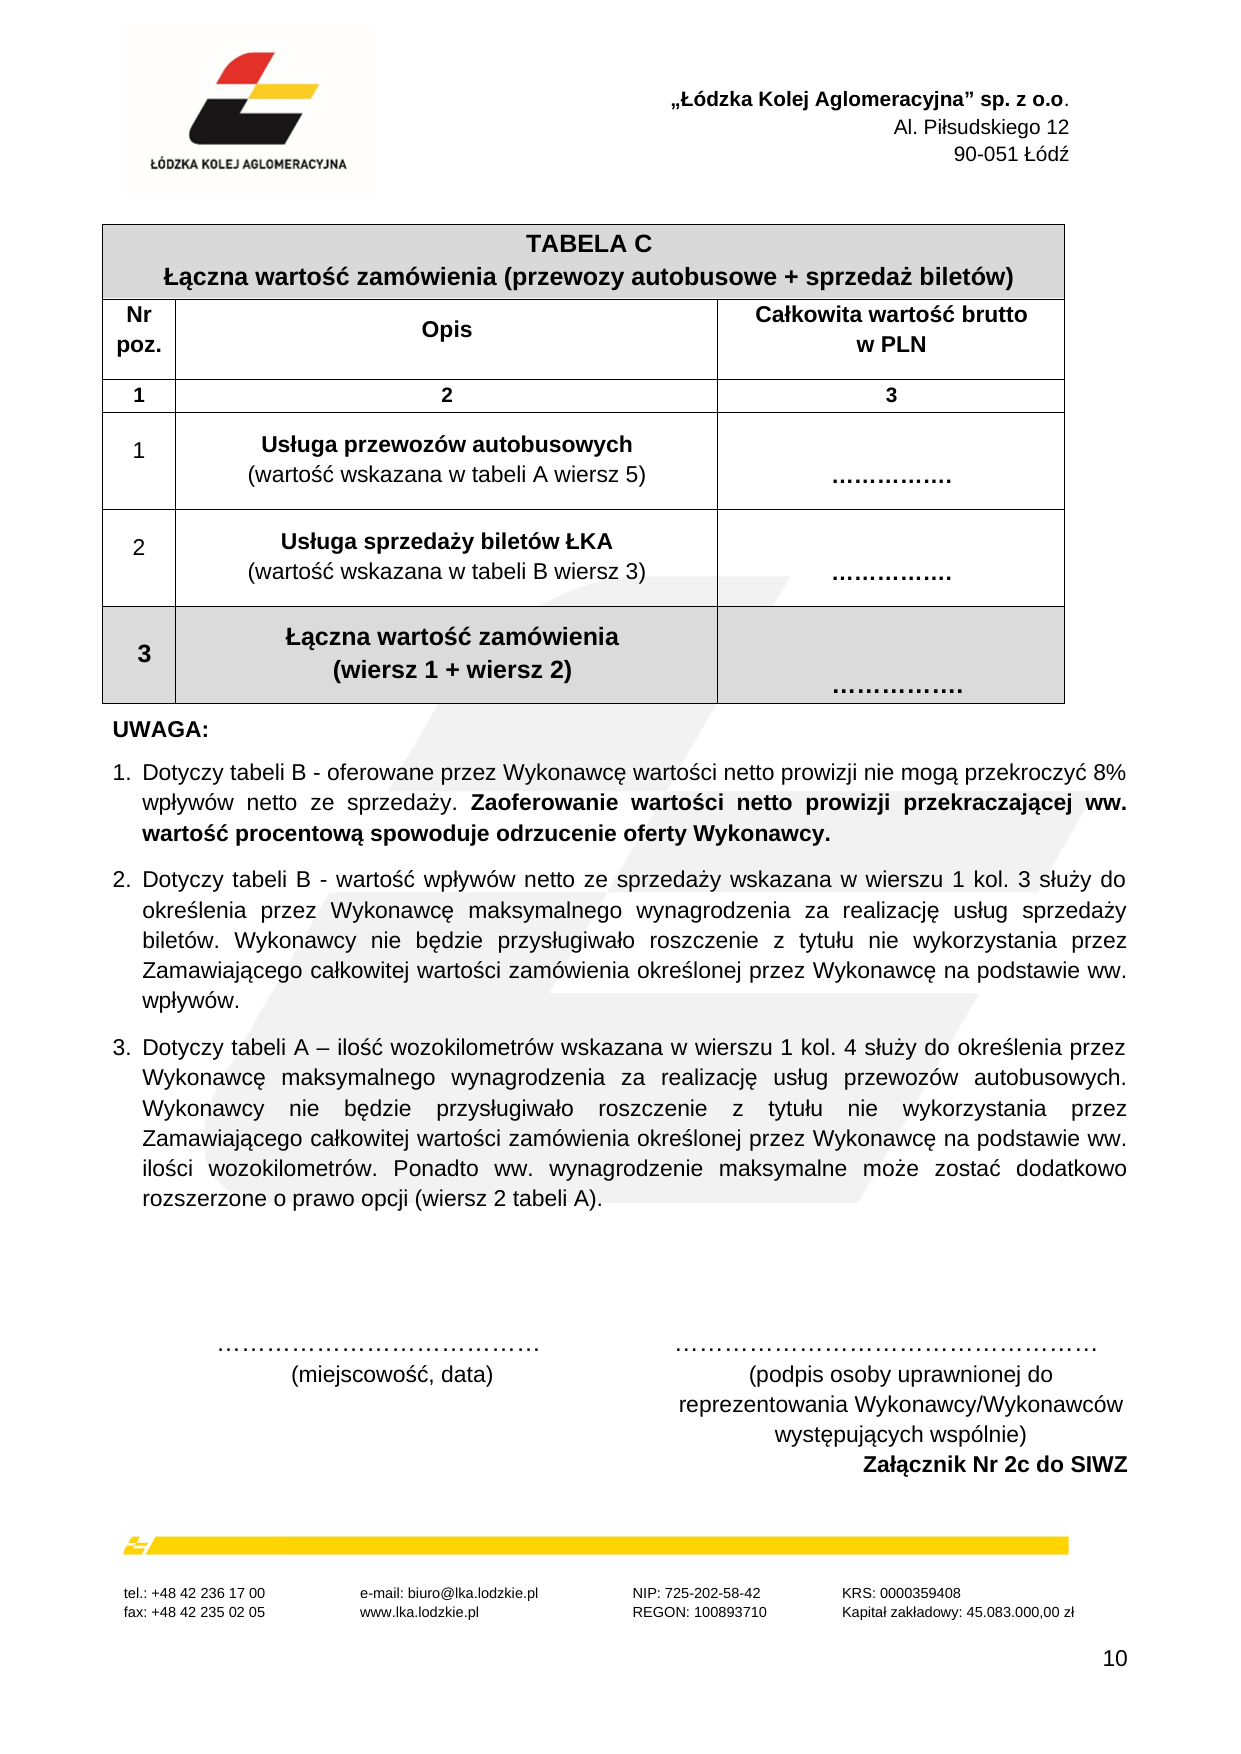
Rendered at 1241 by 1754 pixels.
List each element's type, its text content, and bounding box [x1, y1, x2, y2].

table_cell 1 [103, 380, 175, 412]
table_cell Usługa przewozów autobusowych (wartość wskazana w tabeli A wiersz 5) [176, 413, 717, 509]
table_cell 2 [176, 380, 717, 412]
text (miejscowość, data) (podpis osoby uprawnionej do reprezentowania Wykonawcy/Wykonawców występujących wspólnie) [216, 1361, 1128, 1448]
table_cell 3 [718, 380, 1064, 412]
table_cell 1 [103, 413, 175, 509]
text 2. Dotyczy tabeli B - wartość wpływów netto ze sprzedaży wskazana w wierszu 1 kol. 3 służy do określenia przez Wykonawcę maksymalnego wynagrodzenia za realizację usług sprzedaży biletów. Wykonawcy nie będzie przysługiwało roszczenie z tytułu nie wykorzystania przez Zamawiającego całkowitej wartości zamówienia określonej przez Wykonawcę na podstawie ww. wpływów. [112, 866, 1128, 1013]
table_cell ……………. [718, 510, 1064, 606]
text 1. Dotyczy tabeli B - oferowane przez Wykonawcę wartości netto prowizji nie mogą przekroczyć 8% wpływów netto ze sprzedaży. Zaoferowanie wartości netto prowizji przekraczającej ww. wartość procentową spowoduje odrzucenie oferty Wykonawcy. [112, 759, 1128, 846]
table_header TABELA C Łączna wartość zamówienia (przewozy autobusowe + sprzedaż biletów) [103, 225, 1064, 298]
text Załącznik Nr 2c do SIWZ [112, 1451, 1128, 1478]
table_cell 2 [103, 510, 175, 606]
table_cell Usługa sprzedaży biletów ŁKA (wartość wskazana w tabeli B wiersz 3) [176, 510, 717, 606]
text 3. Dotyczy tabeli A – ilość wozokilometrów wskazana w wierszu 1 kol. 4 służy do określenia przez Wykonawcę maksymalnego wynagrodzenia za realizację usług przewozów autobusowych. Wykonawcy nie będzie przysługiwało roszczenie z tytułu nie wykorzystania przez Zamawiającego całkowitej wartości zamówienia określonej przez Wykonawcę na podstawie ww. ilości wozokilometrów. Ponadto ww. wynagrodzenie maksymalne może zostać dodatkowo rozszerzone o prawo opcji (wiersz 2 tabeli A). [112, 1034, 1128, 1211]
text UWAGA: [112, 716, 1128, 743]
table_cell ……………. [718, 413, 1064, 509]
table_cell Całkowita wartość brutto w PLN [718, 300, 1064, 379]
table_cell Opis [176, 300, 717, 379]
table_cell Nr poz. [103, 300, 175, 379]
text ………………………………… …………………………………………… [186, 1328, 1128, 1357]
table_cell 3 [103, 607, 175, 703]
table_cell ……………. [718, 607, 1064, 703]
table_cell Łączna wartość zamówienia (wiersz 1 + wiersz 2) [176, 607, 717, 703]
picture [0, 12, 1240, 1754]
